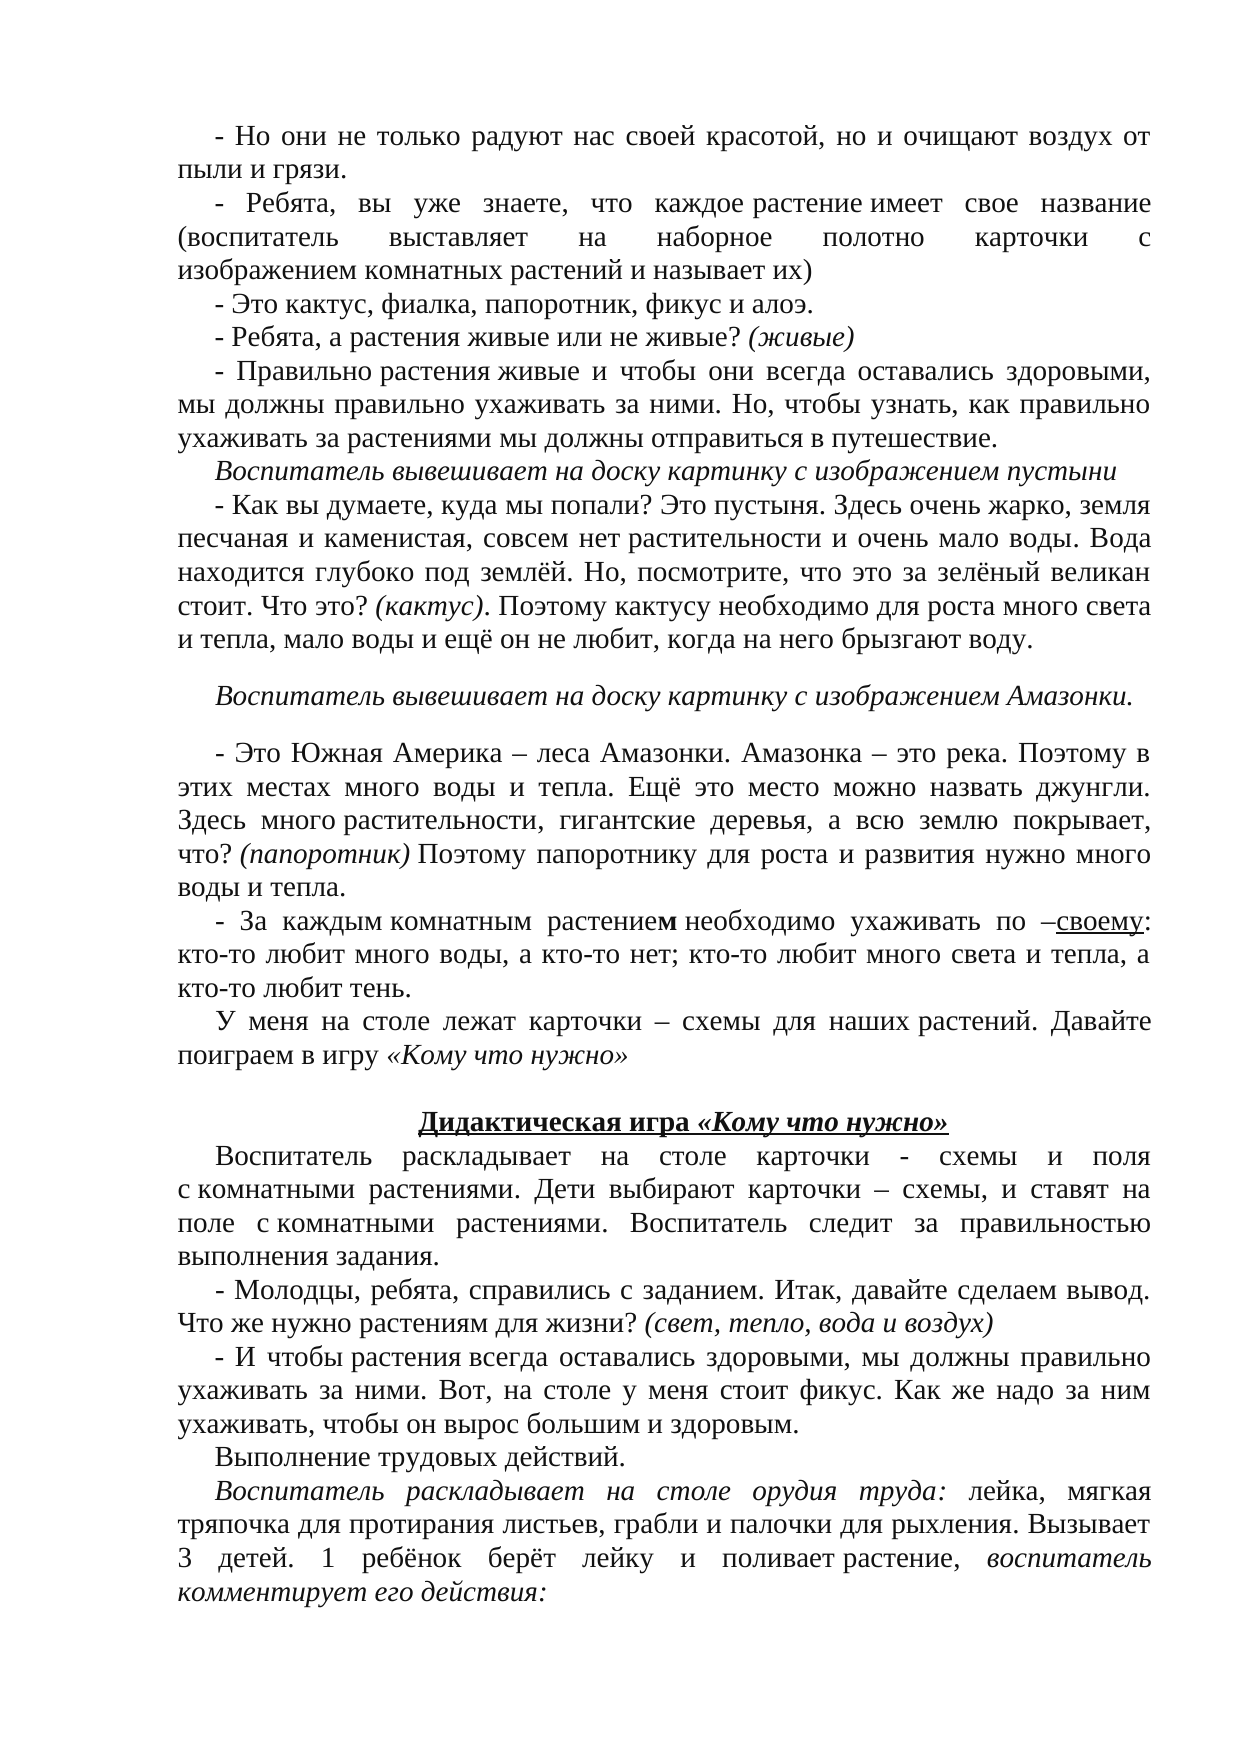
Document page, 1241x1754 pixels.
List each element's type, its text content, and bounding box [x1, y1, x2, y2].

text Воспитатель вывешивает на доску картинку с изображением Амазонки. [177, 678, 1152, 712]
text Воспитатель вывешивает на доску картинку с изображением пустыни [177, 453, 1152, 487]
text - Правильно растения живые и чтобы они всегда оставались здоровыми, мы должны правильно ухаживать за ними. Но, чтобы узнать, как правильно ухаживать за растениями мы должны отправиться в путешествие. [177, 353, 1152, 453]
text Воспитатель раскладывает на столе орудия труда: лейка, мягкая тряпочка для протирания листьев, грабли и палочки для рыхления. Вызывает 3 детей. 1 ребёнок берёт лейку и поливает растение, воспитатель комментирует его действия: [177, 1473, 1152, 1607]
text У меня на столе лежат карточки – схемы для наших растений. Давайте поиграем в игру «Кому что нужно» [177, 1003, 1152, 1071]
text - Это Южная Америка – леса Амазонки. Амазонка – это река. Поэтому в этих местах много воды и тепла. Ещё это место можно назвать джунгли. Здесь много растительности, гигантские деревья, а всю землю покрывает, что? (папоротник) Поэтому папоротнику для роста и развития нужно много воды и тепла. [177, 735, 1152, 903]
text - Но они не только радуют нас своей красотой, но и очищают воздух от пыли и грязи. [177, 118, 1152, 185]
text Выполнение трудовых действий. [177, 1439, 1152, 1473]
text - Как вы думаете, куда мы попали? Это пустыня. Здесь очень жарко, земля песчаная и каменистая, совсем нет растительности и очень мало воды. Вода находится глубоко под землёй. Но, посмотрите, что это за зелёный великан стоит. Что это? (кактус). Поэтому кактусу необходимо для роста много света и тепла, мало воды и ещё он не любит, когда на него брызгают воду. [177, 487, 1152, 655]
text - Это кактус, фиалка, папоротник, фикус и алоэ. [177, 286, 1152, 319]
text - И чтобы растения всегда оставались здоровыми, мы должны правильно ухаживать за ними. Вот, на столе у меня стоит фикус. Как же надо за ним ухаживать, чтобы он вырос большим и здоровым. [177, 1339, 1152, 1439]
text - За каждым комнатным растением необходимо ухаживать по –своему: кто-то любит много воды, а кто-то нет; кто-то любит много света и тепла, а кто-то любит тень. [177, 903, 1152, 1003]
text - Ребята, вы уже знаете, что каждое растение имеет свое название (воспитатель выставляет на наборное полотно карточки с изображением комнатных растений и называет их) [177, 185, 1152, 286]
text - Ребята, а растения живые или не живые? (живые) [177, 319, 1152, 353]
text - Молодцы, ребята, справились с заданием. Итак, давайте сделаем вывод. Что же нужно растениям для жизни? (свет, тепло, вода и воздух) [177, 1272, 1152, 1339]
text Воспитатель раскладывает на столе карточки - схемы и поля с комнатными растениями. Дети выбирают карточки – схемы, и ставят на поле с комнатными растениями. Воспитатель следит за правильностью выполнения задания. [177, 1138, 1152, 1272]
text Дидактическая игра «Кому что нужно» [177, 1104, 1152, 1138]
